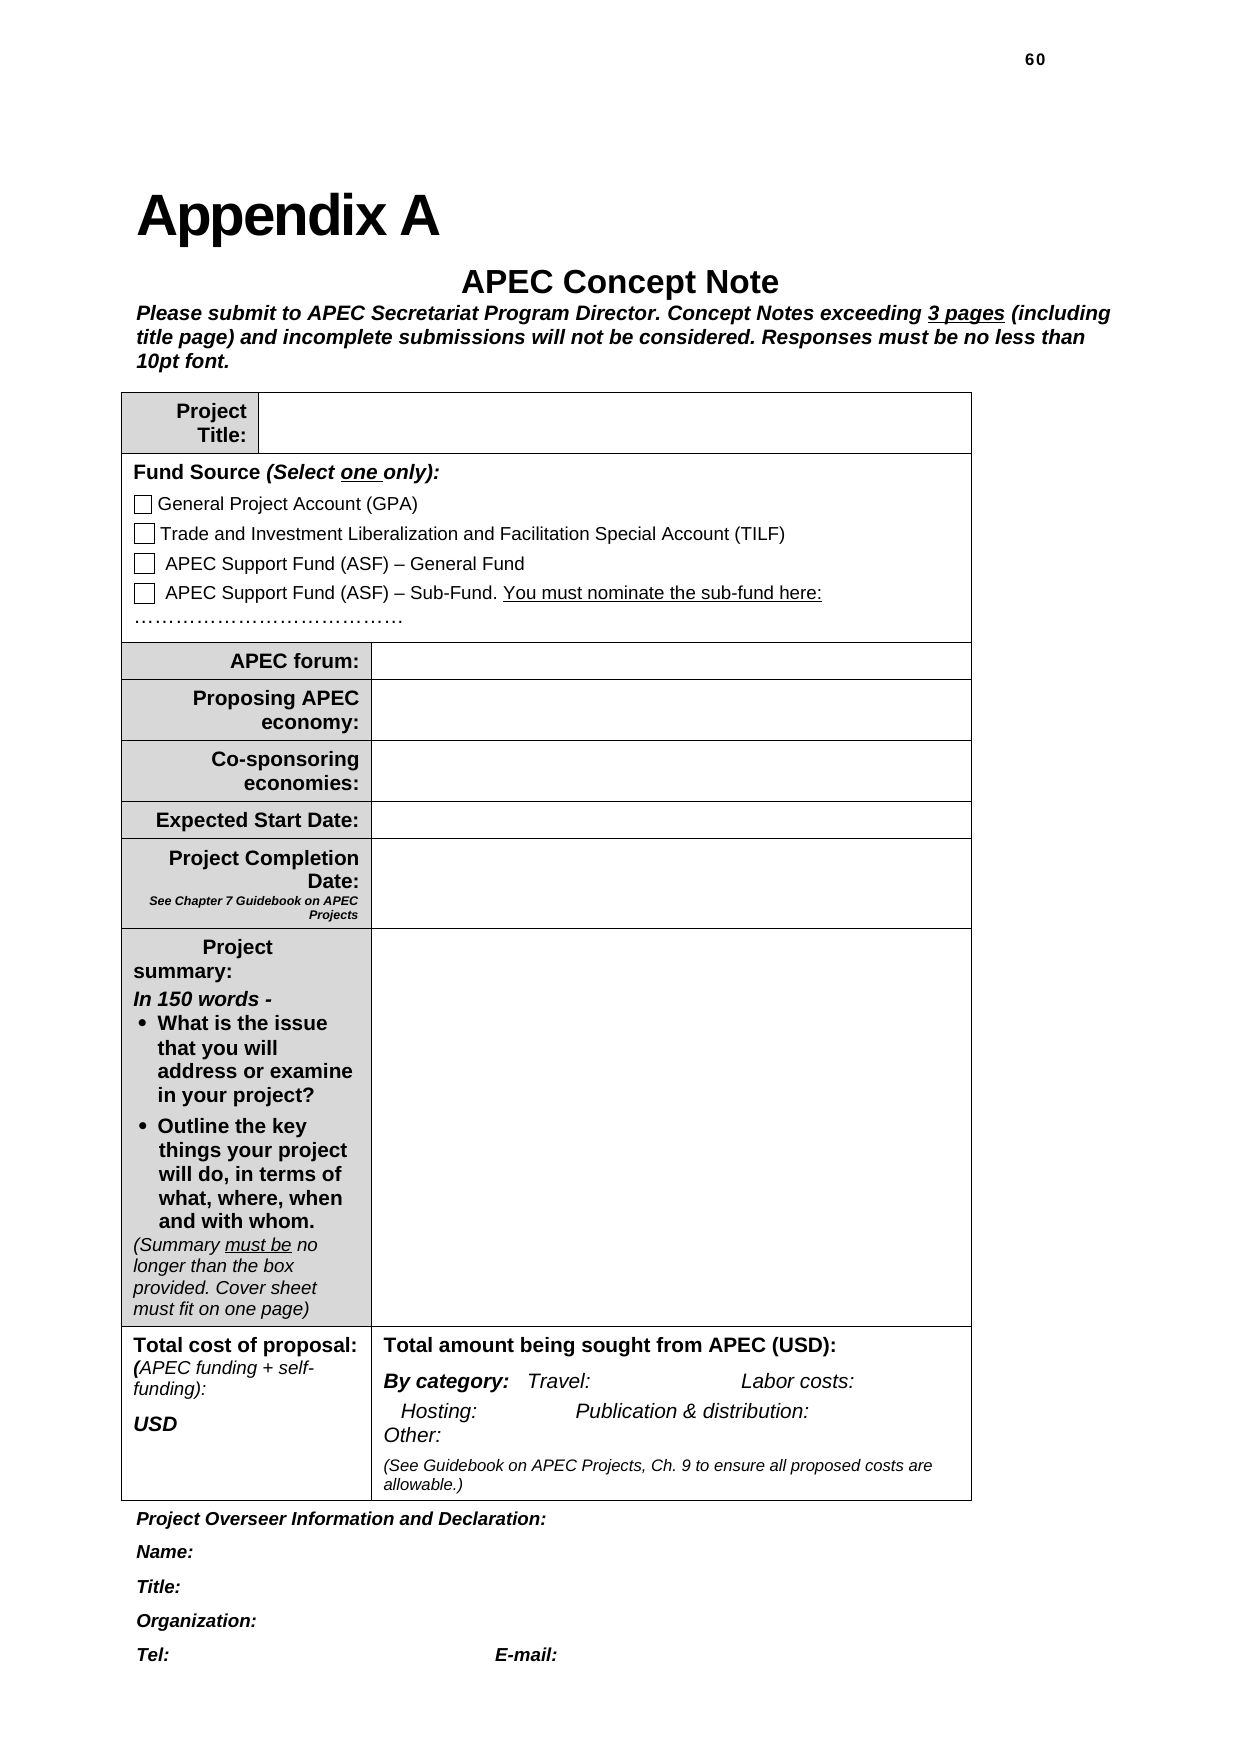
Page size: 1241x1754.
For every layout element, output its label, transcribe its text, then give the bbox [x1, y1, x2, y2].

table_cell Co-sponsoring economies: [122, 741, 371, 801]
table_cell [372, 929, 971, 1326]
subtitle APEC Concept Note [195, 262, 1045, 301]
text Project Overseer Information and Declaration: [136, 1507, 1045, 1529]
table_cell Fund Source (Select one only): General Project Account (GPA) Trade and Investment Liberalization and Facilitation Special Account (TILF) APEC Support Fund (ASF) – General Fund APEC Support Fund (ASF) – Sub-Fund. You must nominate the sub-fund here: ………………………………… [122, 454, 971, 642]
text Tel: E-mail: [136, 1643, 1045, 1665]
subtitle Appendix A [136, 175, 985, 250]
table_cell [372, 839, 971, 928]
text Name: [136, 1541, 1045, 1563]
table_cell [372, 741, 971, 801]
table_cell Proposing APEC economy: [122, 680, 371, 740]
table_cell [372, 802, 971, 838]
text Title: [136, 1575, 1045, 1597]
text Organization: [136, 1609, 1045, 1631]
table_cell Project summary: In 150 words - What is the issue that you will address or examine in your project? Outline the key things your project will do, in terms of what, where, when and with whom. (Summary must be no longer than the box provided. Cover sheet must fit on one page) [122, 929, 371, 1326]
table_header Project Title: [122, 393, 258, 453]
table_cell Project Completion Date: See Chapter 7 Guidebook on APEC Projects [122, 839, 371, 928]
table_cell [372, 680, 971, 740]
table_cell Total amount being sought from APEC (USD): By category: Travel: Labor costs: Hosting: Publication & distribution: Other: (See Guidebook on APEC Projects, Ch. 9 to ensure all proposed costs are allowable.) [372, 1327, 971, 1500]
text Please submit to APEC Secretariat Program Director. Concept Notes exceeding 3 pages (including title page) and incomplete submissions will not be considered. Responses must be no less than 10pt font. [136, 301, 1132, 373]
table_cell APEC forum: [122, 643, 371, 679]
table_cell Total cost of proposal: (APEC funding + self-funding): USD [122, 1327, 371, 1500]
table_cell [372, 643, 971, 679]
table_cell Expected Start Date: [122, 802, 371, 838]
table_header [259, 393, 971, 453]
